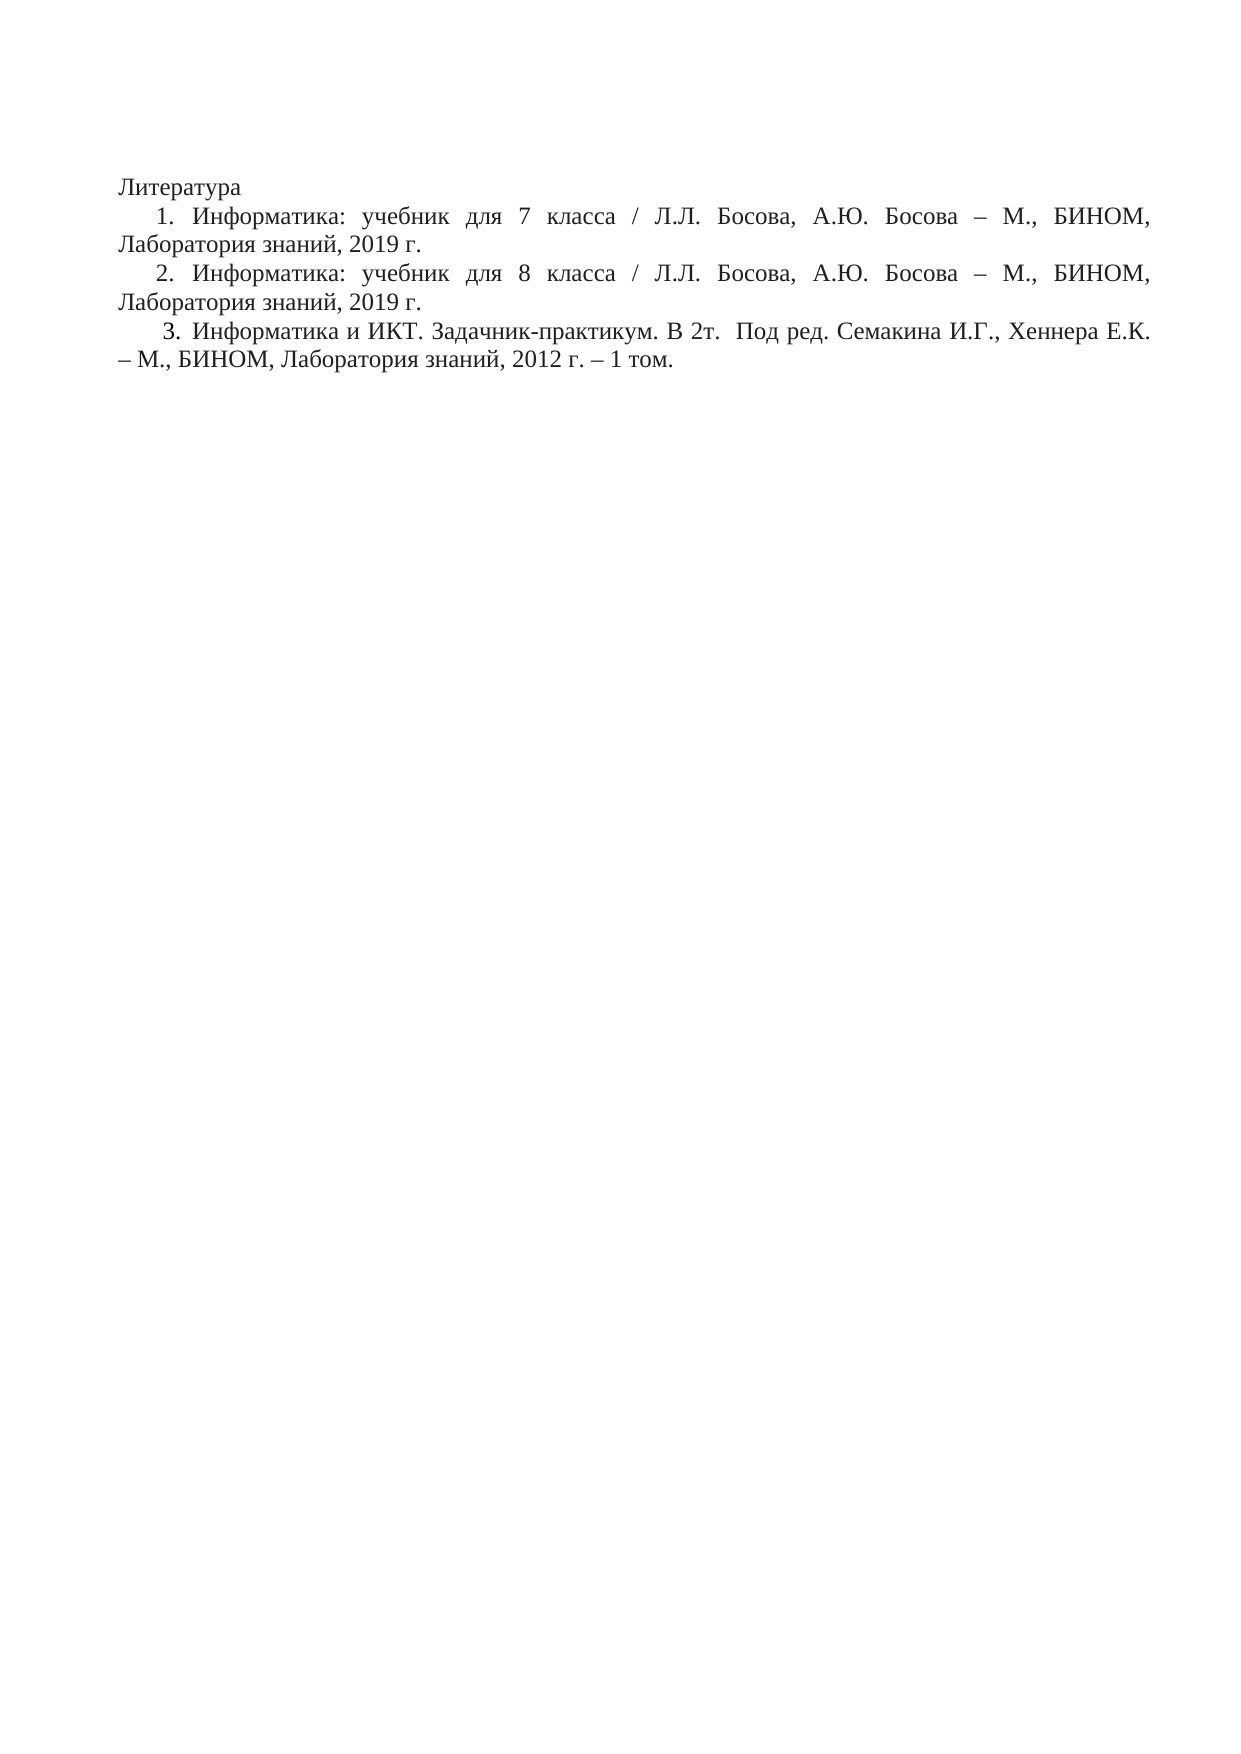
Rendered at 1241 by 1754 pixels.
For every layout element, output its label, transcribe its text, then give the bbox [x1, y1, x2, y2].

text Литература [118, 172, 1152, 201]
list Информатика: учебник для 7 класса / Л.Л. Босова, А.Ю. Босова – М., БИНОМ, Лаборатория знаний, 2019 г. [118, 201, 1152, 258]
list Информатика и ИКТ. Задачник-практикум. В 2т. Под ред. Семакина И.Г., Хеннера Е.К. – М., БИНОМ, Лаборатория знаний, 2012 г. – 1 том. [118, 316, 1152, 373]
list Информатика: учебник для 8 класса / Л.Л. Босова, А.Ю. Босова – М., БИНОМ, Лаборатория знаний, 2019 г. [118, 258, 1152, 316]
